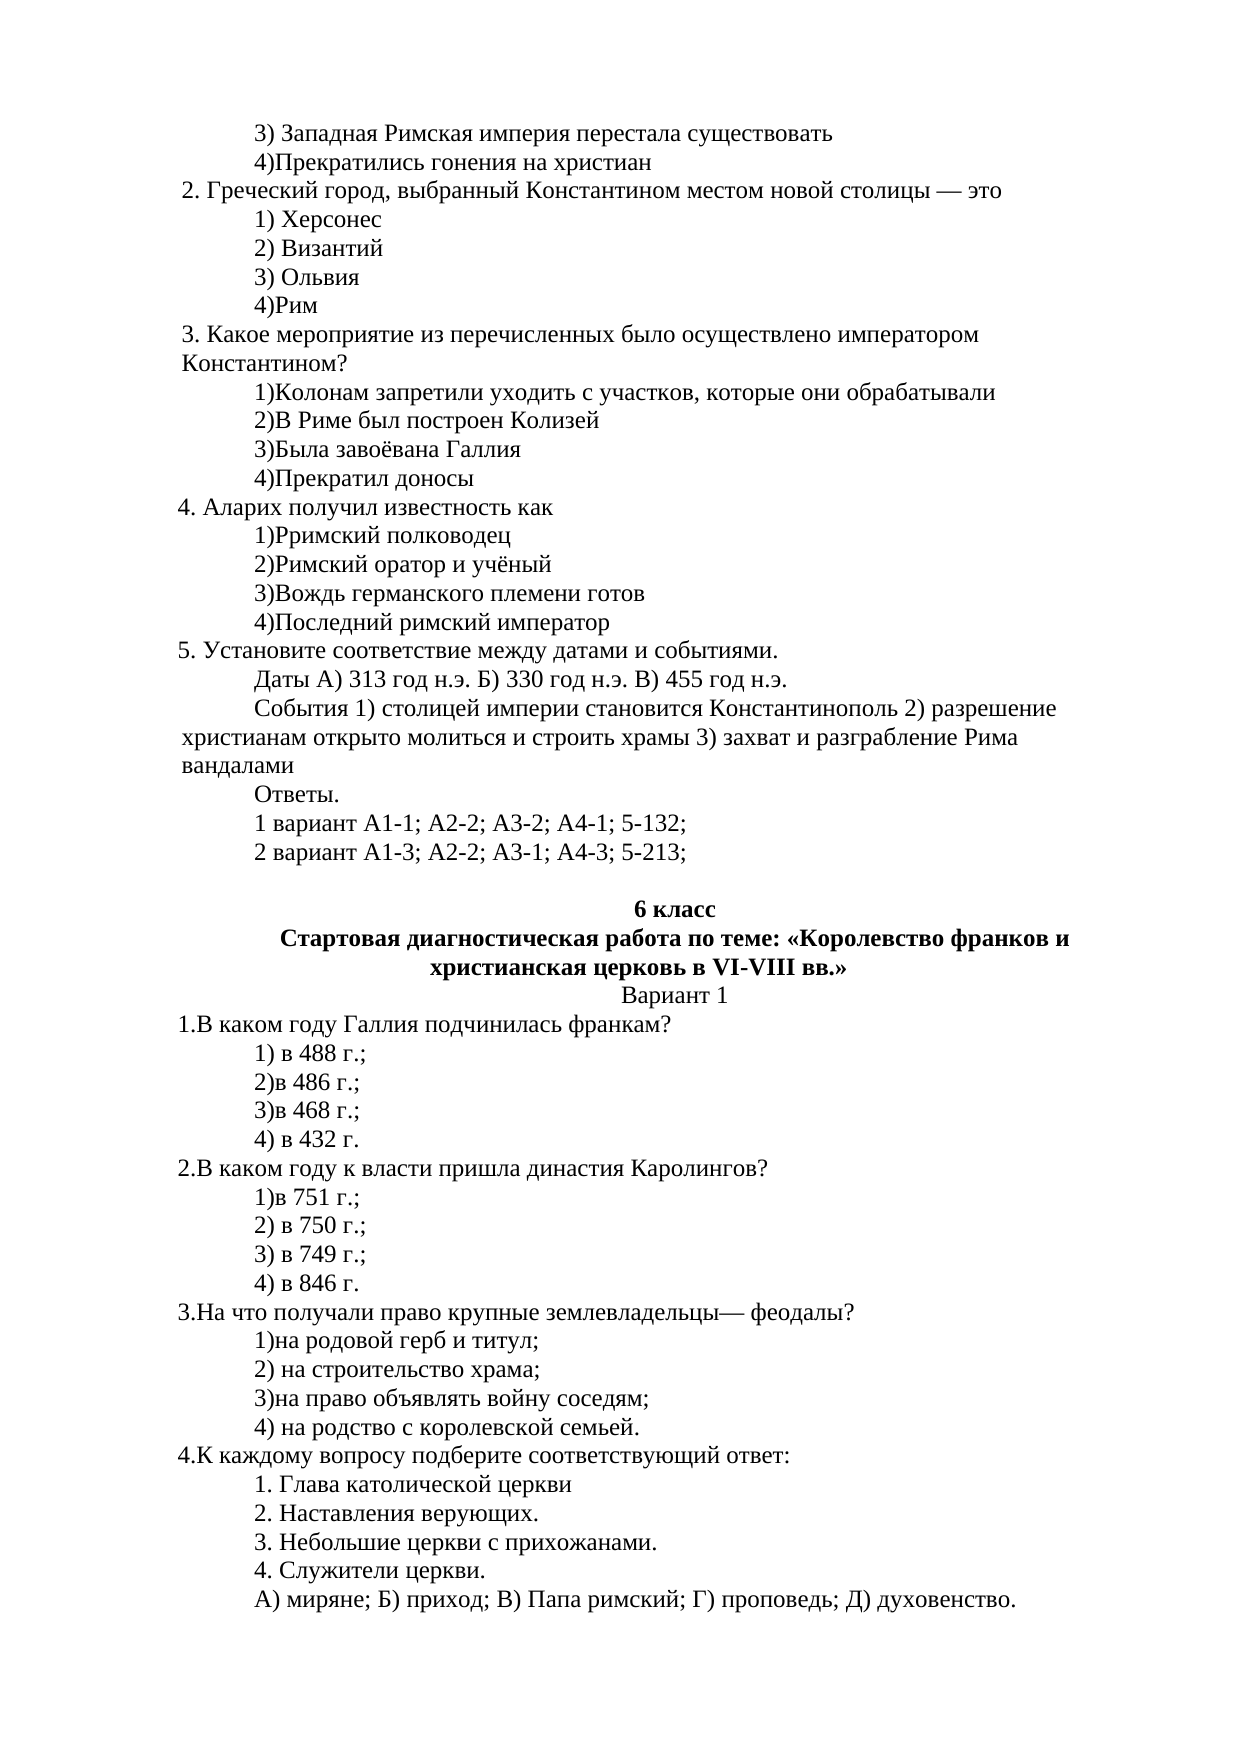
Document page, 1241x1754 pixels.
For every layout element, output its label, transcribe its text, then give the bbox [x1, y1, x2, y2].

text 2) в 750 г.; [181, 1211, 1096, 1239]
text 2 вариант А1-3; А2-2; А3-1; А4-3; 5-213; [181, 837, 1096, 866]
text 4) в 432 г. [181, 1124, 1096, 1153]
text 2.В каком году к власти пришла династия Каролингов? [177, 1153, 1096, 1182]
text 1) Херсонес [181, 204, 1096, 233]
text 3. Какое мероприятие из перечисленных было осуществлено императором Константином? [181, 319, 1096, 377]
text 6 класс [181, 894, 1096, 923]
text 3) Западная Римская империя перестала существовать [181, 118, 1096, 147]
text 4)Последний римский император [181, 607, 1096, 636]
text 4)Рим [181, 291, 1096, 319]
text 2. Греческий город, выбранный Константином местом новой столицы — это [181, 176, 1096, 204]
text 4. Служители церкви. [181, 1556, 1096, 1584]
text 1)Рримский полководец [181, 521, 1096, 549]
text 1.В каком году Галлия подчинилась франкам? [177, 1009, 1096, 1038]
text 2)в 486 г.; [181, 1067, 1096, 1096]
text 4)Прекратились гонения на христиан [181, 147, 1096, 176]
text 4)Прекратил доносы [181, 463, 1096, 492]
text 4. Аларих получил известность как [177, 492, 1096, 521]
text Стартовая диагностическая работа по теме: «Королевство франков и христианская церковь в VI-VIII вв.» [181, 923, 1096, 981]
text События 1) столицей империи становится Константинополь 2) разрешение христианам открыто молиться и строить храмы 3) захват и разграбление Рима вандалами [181, 693, 1096, 779]
text 2. Наставления верующих. [181, 1498, 1096, 1527]
text 3) в 749 г.; [181, 1239, 1096, 1268]
text А) миряне; Б) приход; В) Папа римский; Г) проповедь; Д) духовенство. [181, 1584, 1096, 1613]
text 2)В Риме был построен Колизей [181, 406, 1096, 434]
text 5. Установите соответствие между датами и событиями. [177, 636, 1096, 664]
text 1 вариант А1-1; А2-2; А3-2; А4-1; 5-132; [181, 808, 1096, 837]
text 1)на родовой герб и титул; [181, 1326, 1096, 1354]
text 1)в 751 г.; [181, 1182, 1096, 1211]
text 3) Ольвия [181, 262, 1096, 291]
text 3)в 468 г.; [181, 1096, 1096, 1124]
text Ответы. [181, 779, 1096, 808]
text Вариант 1 [181, 981, 1096, 1009]
text 2)Римский оратор и учёный [181, 549, 1096, 578]
text 1)Колонам запретили уходить с участков, которые они обрабатывали [181, 377, 1096, 406]
text 4) в 846 г. [181, 1268, 1096, 1297]
text 3. Небольшие церкви с прихожанами. [181, 1527, 1096, 1556]
text 1. Глава католической церкви [181, 1469, 1096, 1498]
text 2) на строительство храма; [181, 1354, 1096, 1383]
text 3)Вождь германского племени готов [181, 578, 1096, 607]
text 3)на право объявлять войну соседям; [181, 1383, 1096, 1412]
text 3.На что получали право крупные землевладельцы— феодалы? [177, 1297, 1096, 1326]
text 1) в 488 г.; [181, 1038, 1096, 1067]
text 3)Была завоёвана Галлия [181, 434, 1096, 463]
text 4) на родство с королевской семьей. [181, 1412, 1096, 1441]
text 2) Византий [181, 233, 1096, 262]
text 4.К каждому вопросу подберите соответствующий ответ: [177, 1441, 1096, 1469]
text Даты А) 313 год н.э. Б) 330 год н.э. В) 455 год н.э. [181, 664, 1096, 693]
